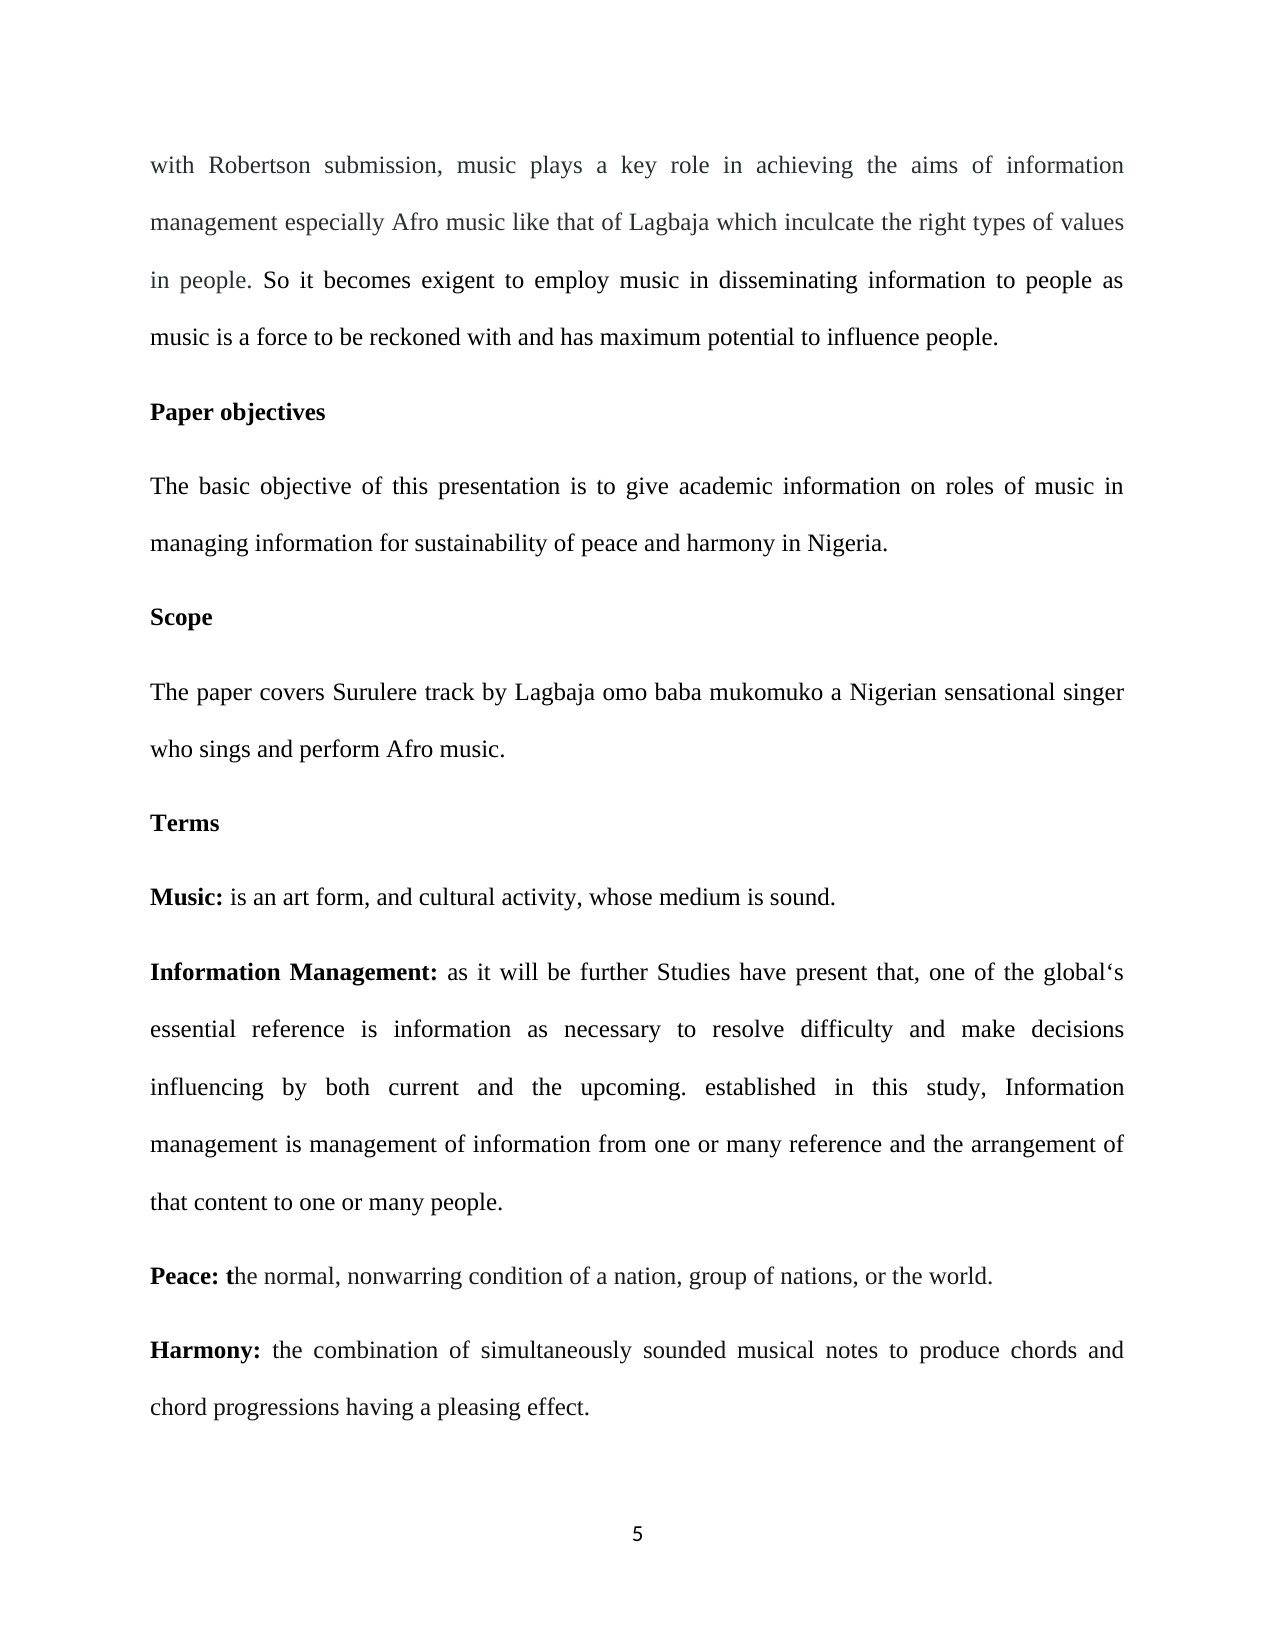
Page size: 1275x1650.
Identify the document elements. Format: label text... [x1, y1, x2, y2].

text Scope [150, 602, 1125, 631]
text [150, 150, 1125, 351]
text Music: is an art form, and cultural activity, whose medium is sound. [150, 882, 1125, 911]
text Peace: the normal, nonwarring condition of a nation, group of nations, or the world. [150, 1261, 1125, 1289]
text Harmony: the combination of simultaneously sounded musical notes to produce chords and chord progressions having a pleasing effect. [150, 1335, 1125, 1421]
text Terms [150, 808, 1125, 837]
text Paper objectives [150, 397, 1125, 425]
text The basic objective of this presentation is to give academic information on roles of music in managing information for sustainability of peace and harmony in Nigeria. [150, 471, 1125, 557]
text Information Management: as it will be further Studies have present that, one of the global‘s essential reference is information as necessary to resolve difficulty and make decisions influencing by both current and the upcoming. established in this study, Information management is management of information from one or many reference and the arrangement of that content to one or many people. [150, 957, 1125, 1215]
text The paper covers Surulere track by Lagbaja omo baba mukomuko a Nigerian sensational singer who sings and perform Afro music. [150, 677, 1125, 763]
